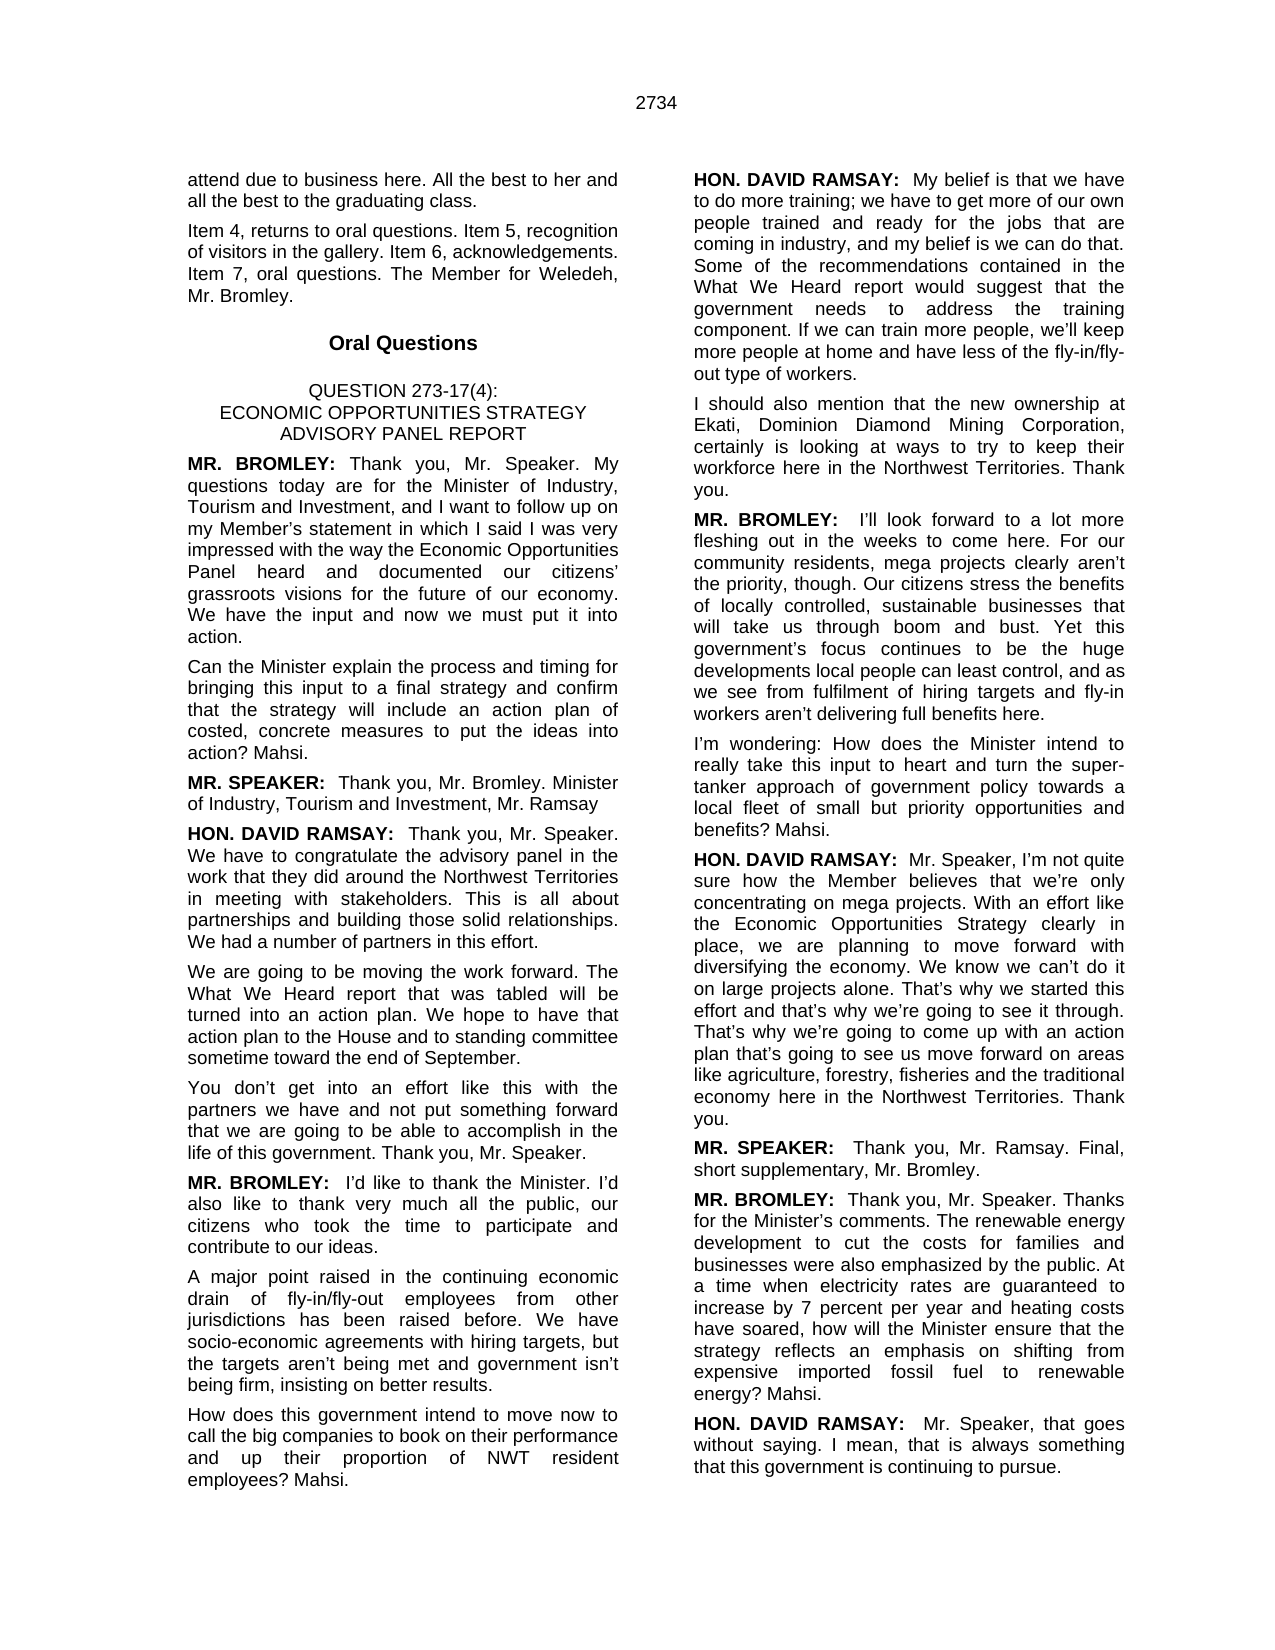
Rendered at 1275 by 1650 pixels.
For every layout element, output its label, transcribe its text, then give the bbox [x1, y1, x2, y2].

text HON. DAVID RAMSAY: Thank you, Mr. Speaker. We have to congratulate the advisory panel in the work that they did around the Northwest Territories in meeting with stakeholders. This is all about partnerships and building those solid relationships. We had a number of partners in this effort. [187, 823, 619, 952]
text MR. BROMLEY: I’ll look forward to a lot more fleshing out in the weeks to come here. For our community residents, mega projects clearly aren’t the priority, though. Our citizens stress the benefits of locally controlled, sustainable businesses that will take us through boom and bust. Yet this government’s focus continues to be the huge developments local people can least control, and as we see from fulfilment of hiring targets and fly-in workers aren’t delivering full benefits here. [694, 508, 1125, 724]
text MR. BROMLEY: I’d like to thank the Minister. I’d also like to thank very much all the public, our citizens who took the time to participate and contribute to our ideas. [187, 1171, 619, 1258]
text MR. SPEAKER: Thank you, Mr. Bromley. Minister of Industry, Tourism and Investment, Mr. Ramsay [187, 772, 619, 815]
text MR. BROMLEY: Thank you, Mr. Speaker. My questions today are for the Minister of Industry, Tourism and Investment, and I want to follow up on my Member’s statement in which I said I was very impressed with the way the Economic Opportunities Panel heard and documented our citizens’ grassroots visions for the future of our economy. We have the input and now we must put it into action. [187, 453, 619, 647]
text HON. DAVID RAMSAY: Mr. Speaker, I’m not quite sure how the Member believes that we’re only concentrating on mega projects. With an effort like the Economic Opportunities Strategy clearly in place, we are planning to move forward with diversifying the economy. We know we can’t do it on large projects alone. That’s why we started this effort and that’s why we’re going to see it through. That’s why we’re going to come up with an action plan that’s going to see us move forward on areas like agriculture, forestry, fisheries and the traditional economy here in the Northwest Territories. Thank you. [694, 848, 1125, 1129]
text A major point raised in the continuing economic drain of fly-in/fly-out employees from other jurisdictions has been raised before. We have socio-economic agreements with hiring targets, but the targets aren’t being met and government isn’t being firm, insisting on better results. [187, 1266, 619, 1395]
text We are going to be moving the work forward. The What We Heard report that was tabled will be turned into an action plan. We hope to have that action plan to the House and to standing committee sometime toward the end of September. [187, 961, 619, 1068]
text HON. DAVID RAMSAY: Mr. Speaker, that goes without saying. I mean, that is always something that this government is continuing to pursue. [694, 1413, 1125, 1477]
text Item 4, returns to oral questions. Item 5, recognition of visitors in the gallery. Item 6, acknowledgements. Item 7, oral questions. The Member for Weledeh, Mr. Bromley. [187, 220, 619, 306]
text I’m wondering: How does the Minister intend to really take this input to heart and turn the super-tanker approach of government policy towards a local fleet of small but priority opportunities and benefits? Mahsi. [694, 732, 1125, 840]
text I should also mention that the new ownership at Ekati, Dominion Diamond Mining Corporation, certainly is looking at ways to try to keep their workforce here in the Northwest Territories. Thank you. [694, 392, 1125, 500]
subtitle Oral Questions [187, 331, 619, 355]
subtitle QUESTION 273-17(4): ECONOMIC OPPORTUNITIES STRATEGY ADVISORY PANEL REPORT [187, 380, 619, 445]
text MR. SPEAKER: Thank you, Mr. Ramsay. Final, short supplementary, Mr. Bromley. [694, 1137, 1125, 1180]
text Can the Minister explain the process and timing for bringing this input to a final strategy and confirm that the strategy will include an action plan of costed, concrete measures to put the ideas into action? Mahsi. [187, 655, 619, 763]
text You don’t get into an effort like this with the partners we have and not put something forward that we are going to be able to accomplish in the life of this government. Thank you, Mr. Speaker. [187, 1077, 619, 1163]
text How does this government intend to move now to call the big companies to book on their performance and up their proportion of NWT resident employees? Mahsi. [187, 1404, 619, 1490]
text HON. DAVID RAMSAY: My belief is that we have to do more training; we have to get more of our own people trained and ready for the jobs that are coming in industry, and my belief is we can do that. Some of the recommendations contained in the What We Heard report would suggest that the government needs to address the training component. If we can train more people, we’ll keep more people at home and have less of the fly-in/fly-out type of workers. [694, 168, 1125, 384]
text MR. BROMLEY: Thank you, Mr. Speaker. Thanks for the Minister’s comments. The renewable energy development to cut the costs for families and businesses were also emphasized by the public. At a time when electricity rates are guaranteed to increase by 7 percent per year and heating costs have soared, how will the Minister ensure that the strategy reflects an emphasis on shifting from expensive imported fossil fuel to renewable energy? Mahsi. [694, 1189, 1125, 1404]
